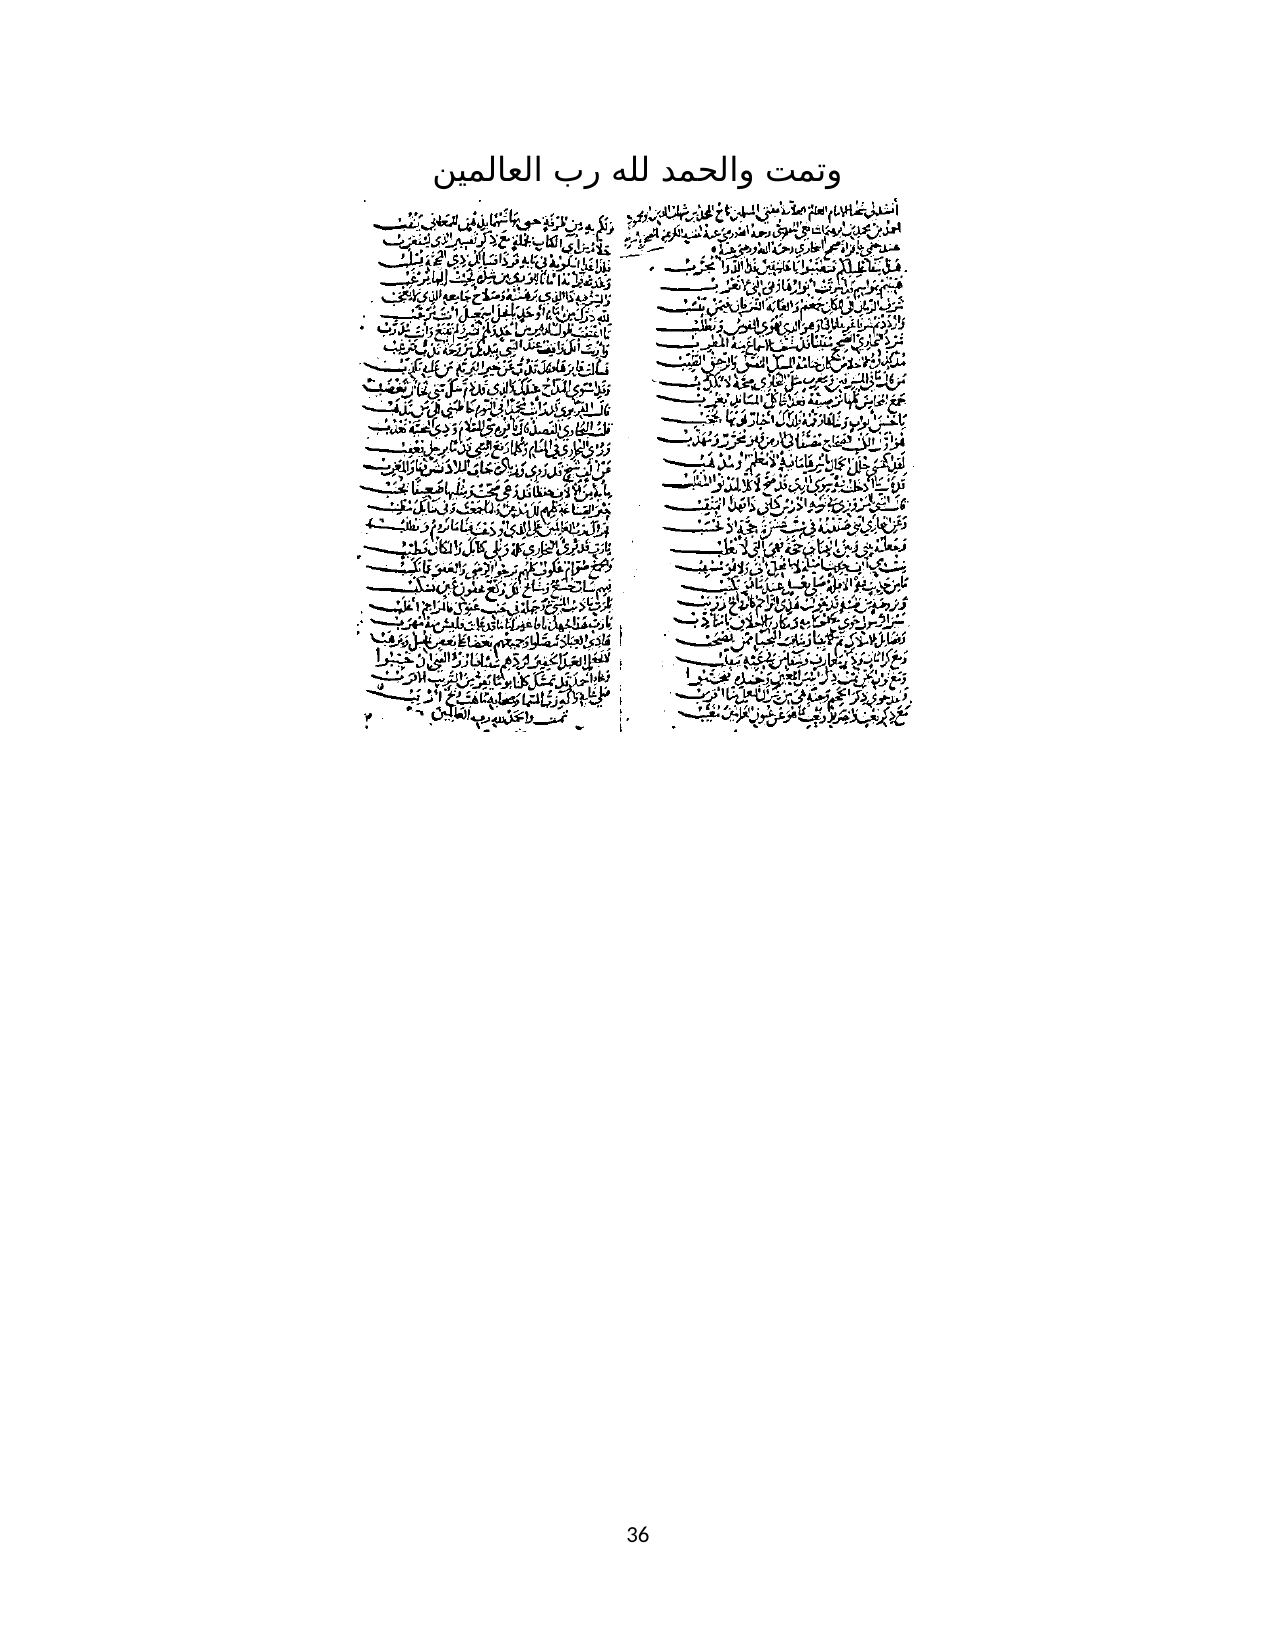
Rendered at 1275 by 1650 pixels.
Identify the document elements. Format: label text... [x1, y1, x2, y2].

text وتمت والحمد لله رب العالمين [187, 150, 1087, 189]
